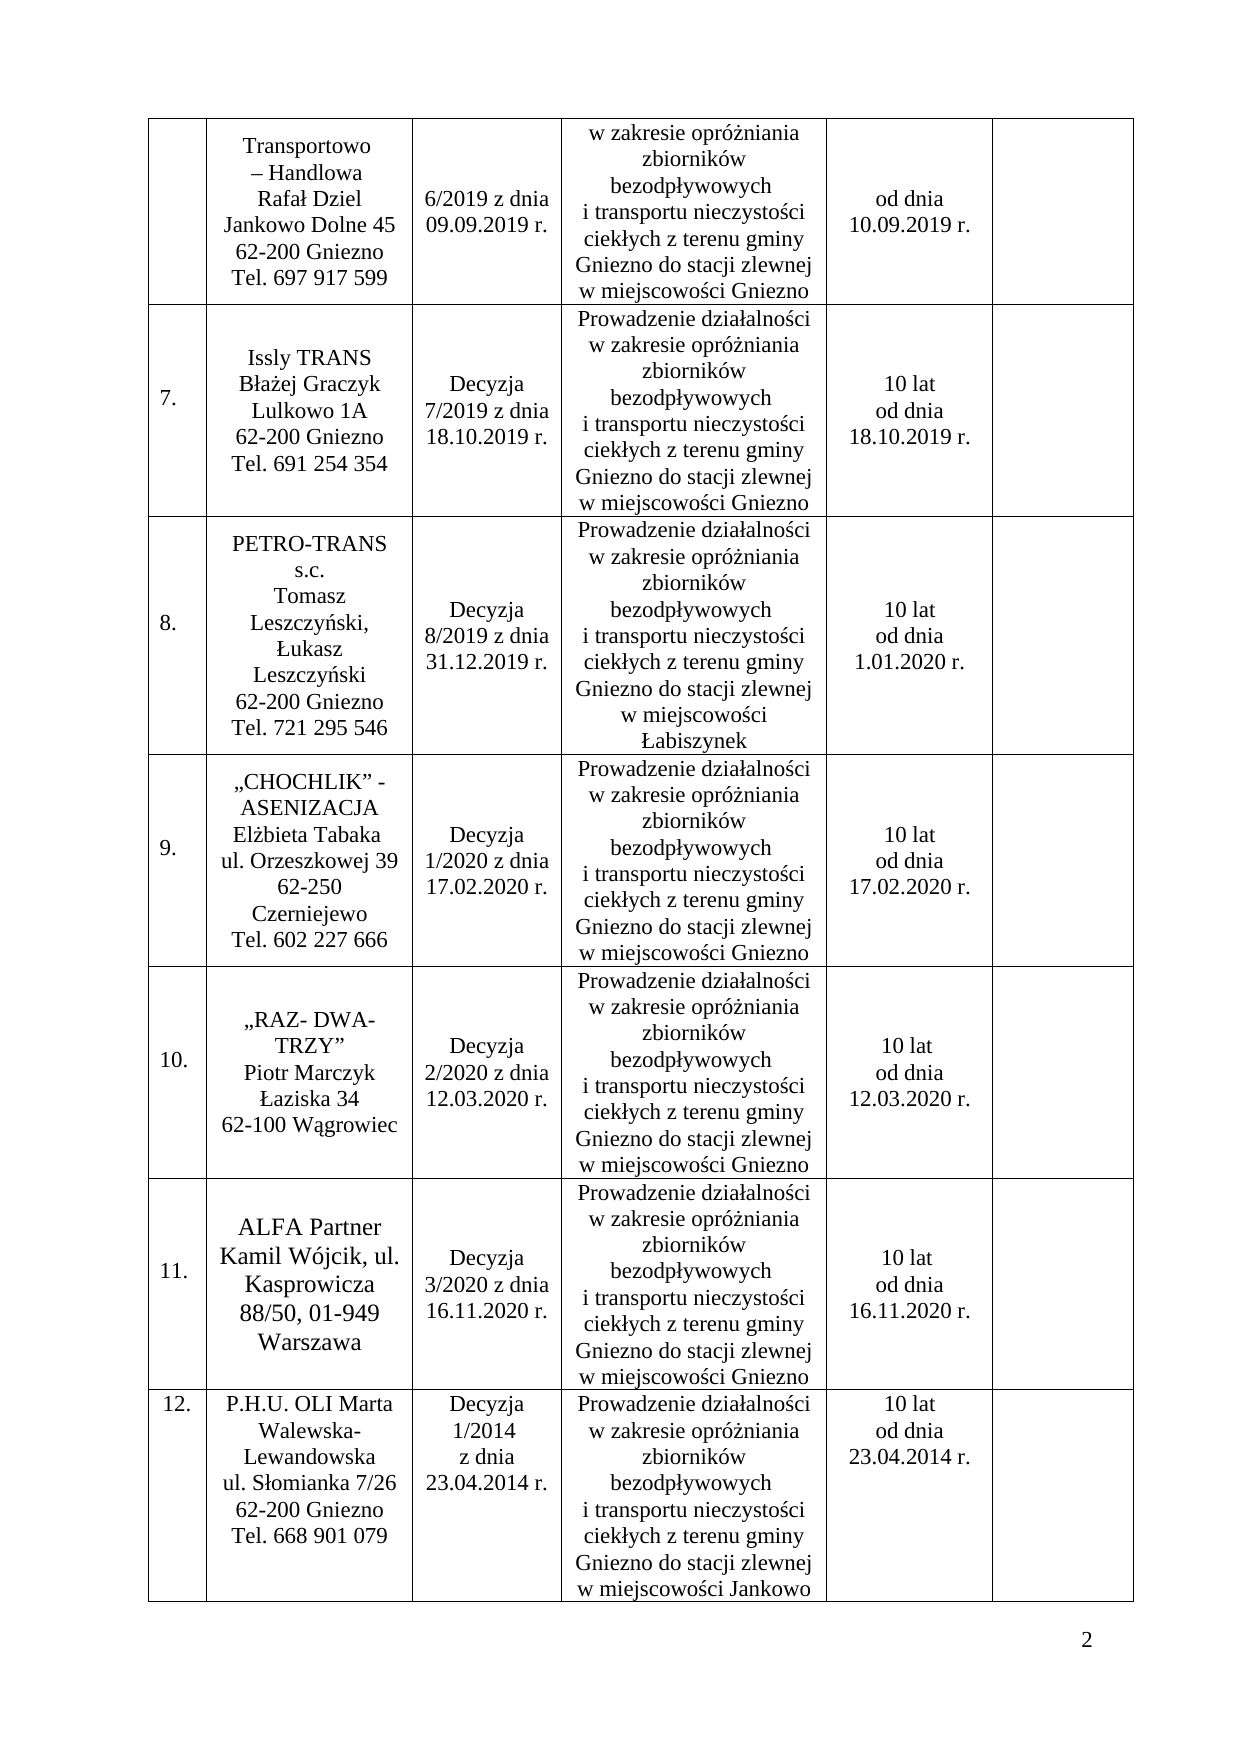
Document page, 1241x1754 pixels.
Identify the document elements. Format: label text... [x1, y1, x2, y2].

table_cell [413, 1390, 561, 1601]
table_cell [993, 305, 1133, 516]
table_cell [149, 1179, 206, 1389]
table_cell Prowadzenie działalności w zakresie opróżniania zbiorników bezodpływowych i transportu nieczystości ciekłych z terenu gminy Gniezno do stacji zlewnej w miejscowości Łabiszynek [562, 517, 826, 754]
table_cell Issly TRANS Błażej Graczyk Lulkowo 1A 62-200 Gniezno Tel. 691 254 354 [207, 305, 412, 516]
table_cell Decyzja 8/2019 z dnia 31.12.2019 r. [413, 517, 561, 754]
table_cell [993, 967, 1133, 1177]
table_cell Decyzja 7/2019 z dnia 18.10.2019 r. [413, 305, 561, 516]
table_cell Decyzja 2/2020 z dnia 12.03.2020 r. [413, 967, 561, 1177]
table_cell 10 lat od dnia 1.01.2020 r. [827, 517, 992, 754]
table_cell „CHOCHLIK” - ASENIZACJA Elżbieta Tabaka ul. Orzeszkowej 39 62-250 Czerniejewo Tel. 602 227 666 [207, 755, 412, 966]
table_cell [993, 1179, 1133, 1389]
table_cell [993, 119, 1133, 304]
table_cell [827, 1390, 992, 1601]
table_cell [149, 755, 206, 966]
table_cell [207, 1390, 412, 1601]
table_cell 10 lat od dnia 18.10.2019 r. [827, 305, 992, 516]
table_cell 10 lat od dnia 16.11.2020 r. [827, 1179, 992, 1389]
table_cell 10 lat od dnia 17.02.2020 r. [827, 755, 992, 966]
table_cell [149, 1390, 206, 1601]
table_cell [149, 119, 206, 304]
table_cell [562, 1390, 826, 1601]
table_cell [993, 755, 1133, 966]
table_cell PETRO-TRANS s.c. Tomasz Leszczyński, Łukasz Leszczyński 62-200 Gniezno Tel. 721 295 546 [207, 517, 412, 754]
table_cell ALFA Partner Kamil Wójcik, ul. Kasprowicza 88/50, 01-949 Warszawa [207, 1179, 412, 1389]
table_cell [149, 967, 206, 1177]
table_cell Decyzja 3/2020 z dnia 16.11.2020 r. [413, 1179, 561, 1389]
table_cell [827, 119, 992, 304]
table_cell [993, 1390, 1133, 1601]
table_cell [149, 517, 206, 754]
table_cell [149, 305, 206, 516]
table_cell Decyzja 1/2020 z dnia 17.02.2020 r. [413, 755, 561, 966]
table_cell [413, 119, 561, 304]
table_cell „RAZ- DWA- TRZY” Piotr Marczyk Łaziska 34 62-100 Wągrowiec [207, 967, 412, 1177]
table_cell 10 lat od dnia 12.03.2020 r. [827, 967, 992, 1177]
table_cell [562, 119, 826, 304]
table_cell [207, 119, 412, 304]
table_cell [993, 517, 1133, 754]
